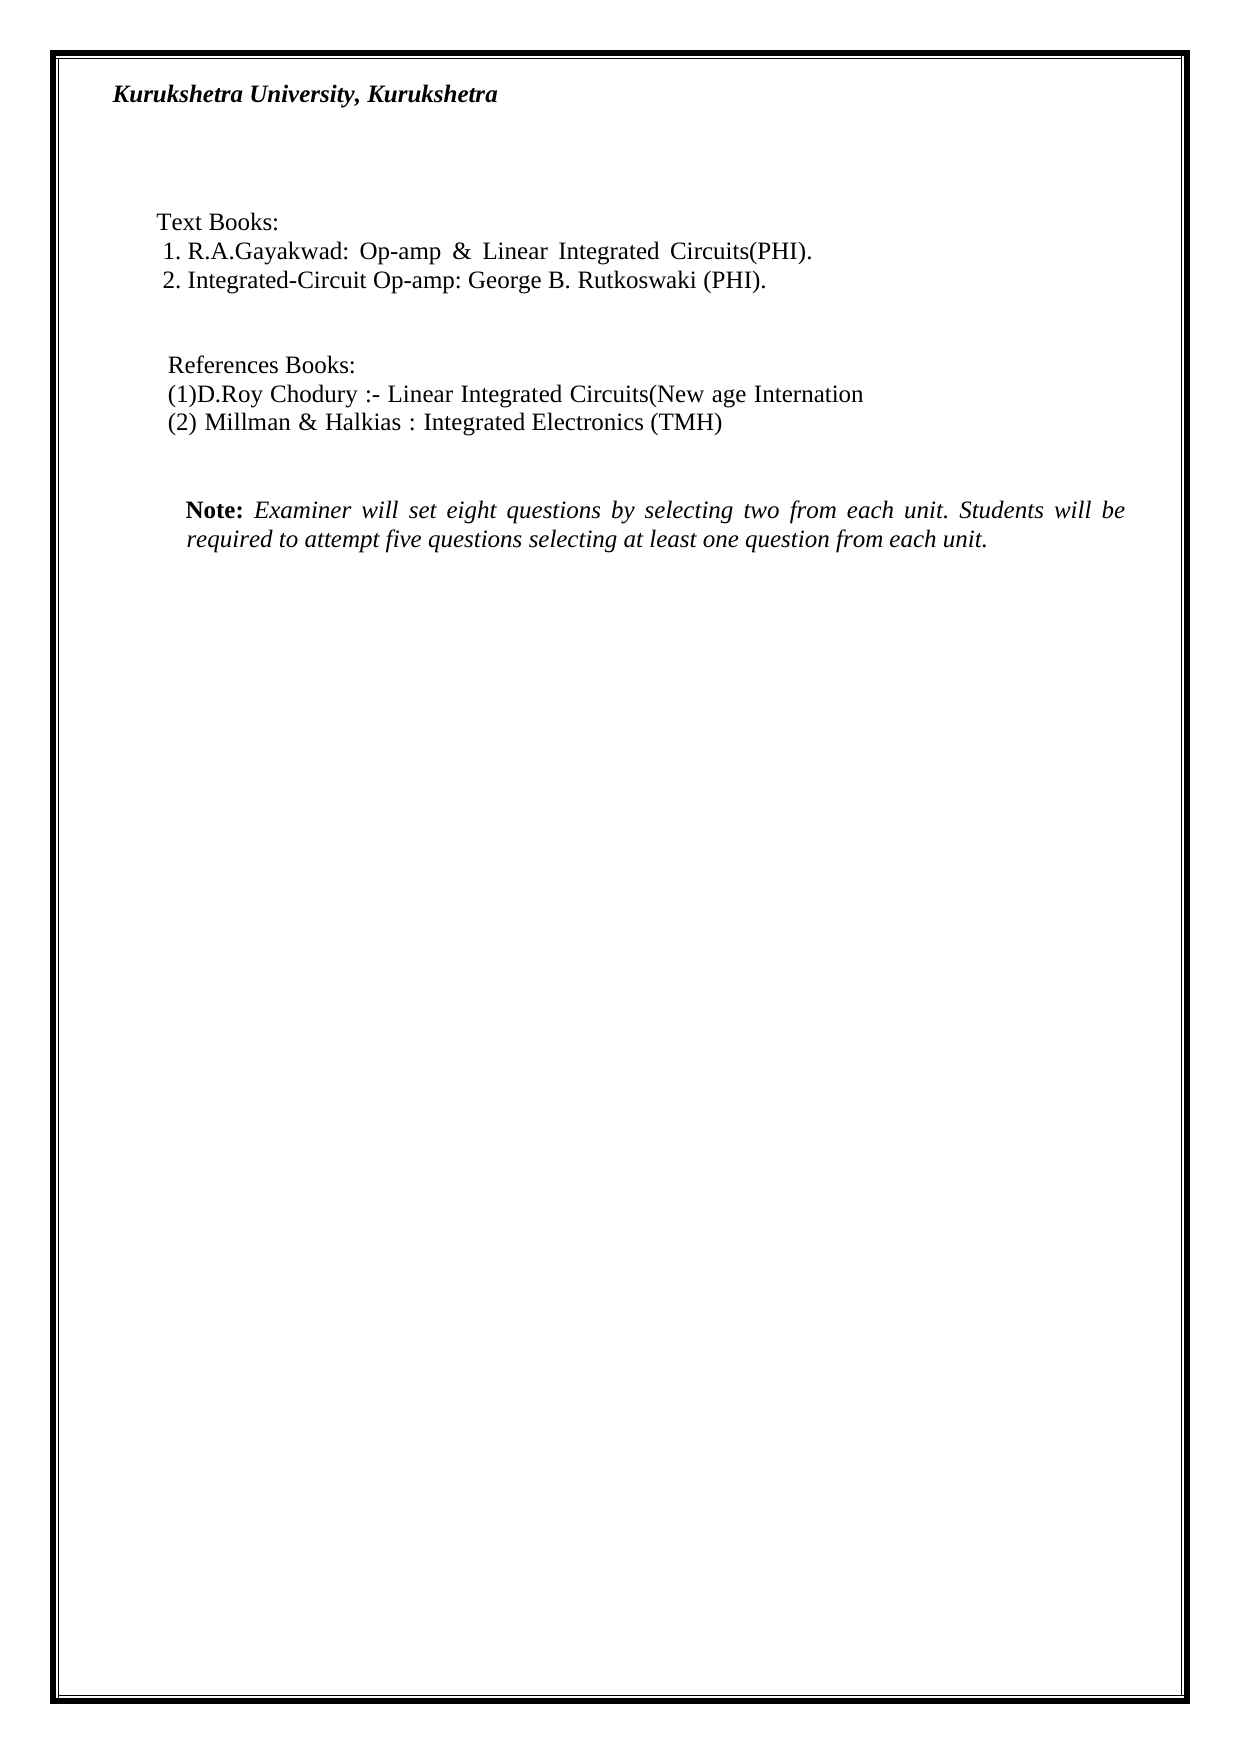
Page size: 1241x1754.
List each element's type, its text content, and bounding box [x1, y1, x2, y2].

text (1)D.Roy Chodury :- Linear Integrated Circuits(New age Internation [168, 380, 1127, 407]
text 1. R.A.Gayakwad: Op-amp & Linear Integrated Circuits(PHI). [112, 236, 1128, 265]
text Note: Examiner will set eight questions by selecting two from each unit. Students will be required to attempt five questions selecting at least one question from each unit. [185, 495, 1126, 553]
text (2) Millman & Halkias : Integrated Electronics (TMH) [168, 409, 1127, 436]
text 2. Integrated-Circuit Op-amp: George B. Rutkoswaki (PHI). [112, 265, 1128, 294]
text Text Books: [112, 207, 1128, 236]
text References Books: [168, 351, 1127, 379]
